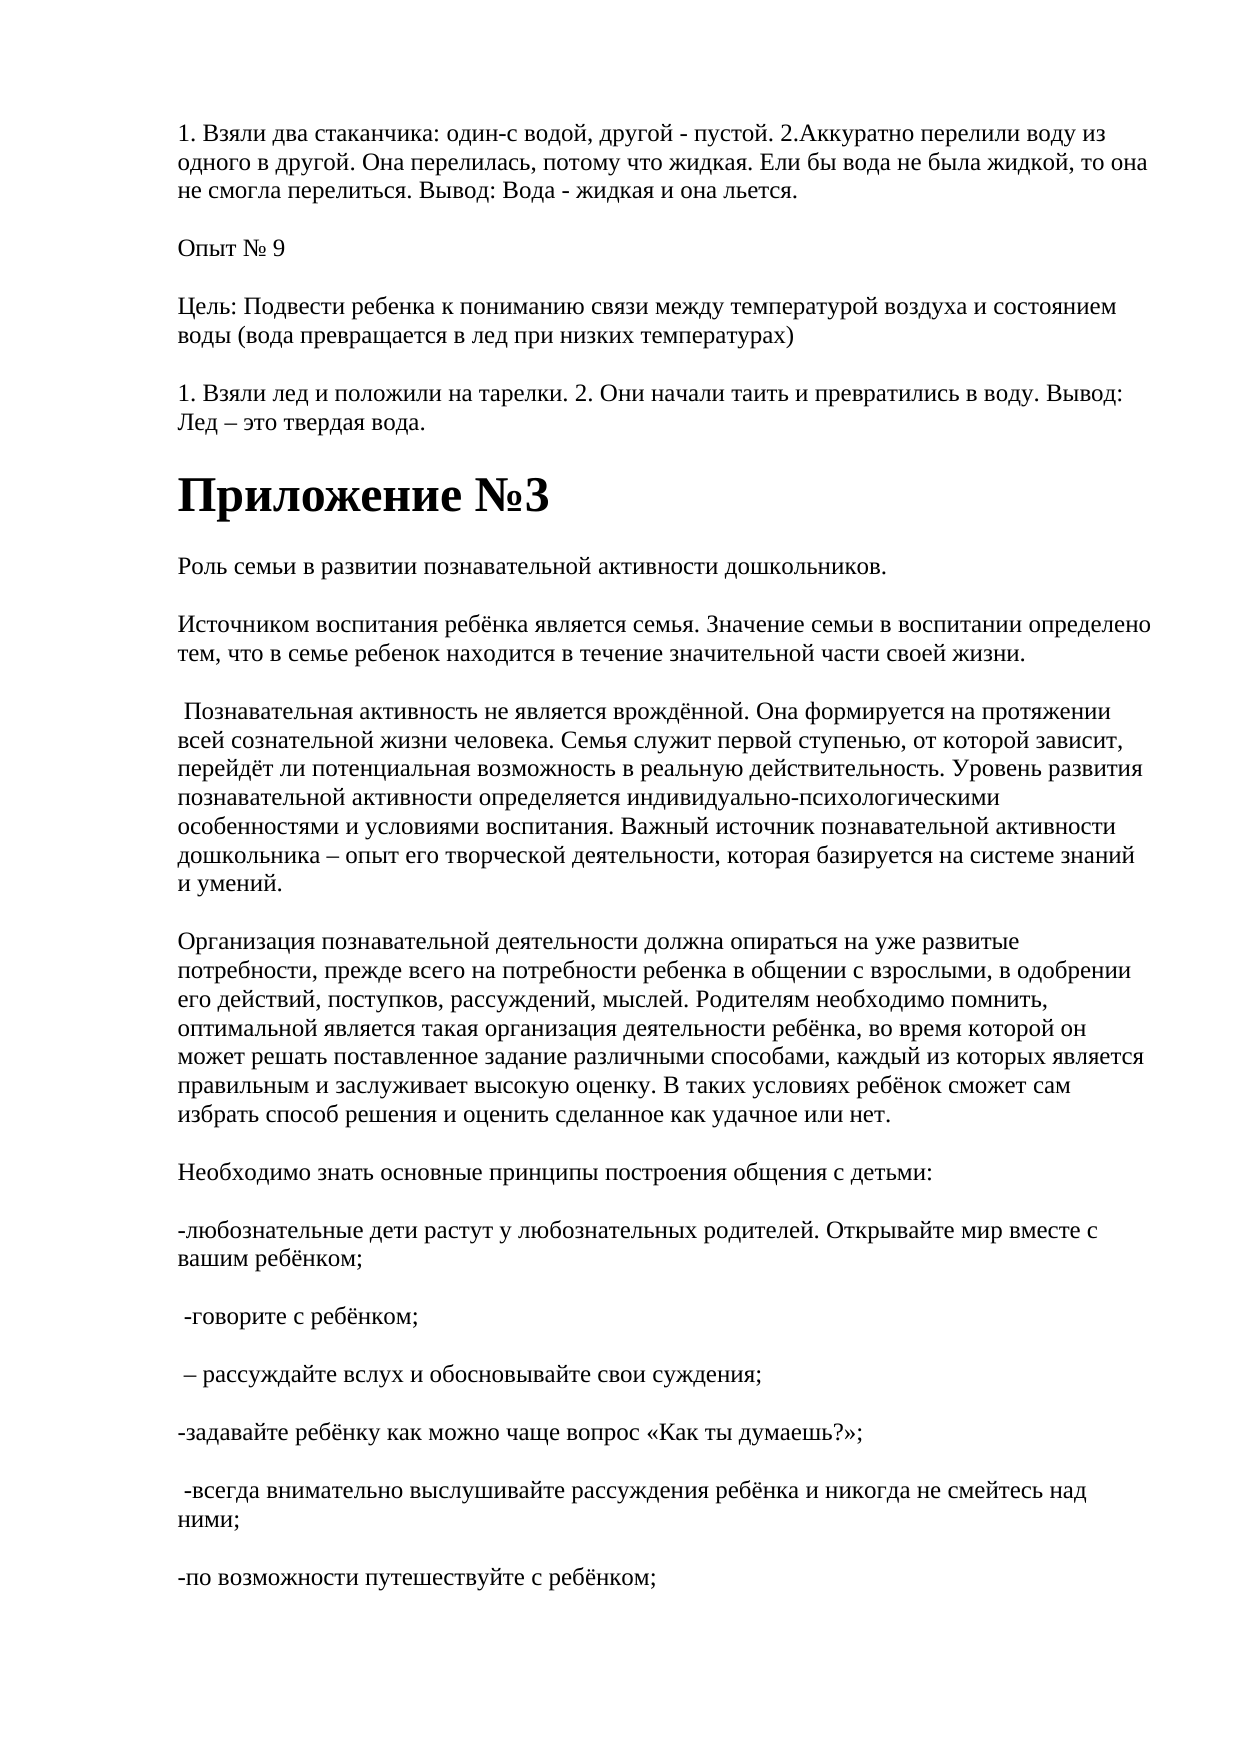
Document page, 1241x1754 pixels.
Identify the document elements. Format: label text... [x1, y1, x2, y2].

text Роль семьи в развитии познавательной активности дошкольников. [177, 551, 1152, 580]
text -любознательные дети растут у любознательных родителей. Открывайте мир вместе с вашим ребёнком; [177, 1215, 1152, 1272]
text 1. Взяли два стаканчика: один-с водой, другой - пустой. 2.Аккуратно перелили воду из одного в другой. Она перелилась, потому что жидкая. Ели бы вода не была жидкой, то она не смогла перелиться. Вывод: Вода - жидкая и она льется. [177, 118, 1152, 204]
text Источником воспитания ребёнка является семья. Значение семьи в воспитании определено тем, что в семье ребенок находится в течение значительной части своей жизни. [177, 609, 1152, 667]
text Необходимо знать основные принципы построения общения с детьми: [177, 1157, 1152, 1186]
text Опыт № 9 [177, 233, 1152, 262]
text -говорите с ребёнком; [177, 1301, 1152, 1330]
text Организация познавательной деятельности должна опираться на уже развитые потребности, прежде всего на потребности ребенка в общении с взрослыми, в одобрении его действий, поступков, рассуждений, мыслей. Родителям необходимо помнить, оптимальной является такая организация деятельности ребёнка, во время которой он может решать поставленное задание различными способами, каждый из которых является правильным и заслуживает высокую оценку. В таких условиях ребёнок сможет сам избрать способ решения и оценить сделанное как удачное или нет. [177, 926, 1152, 1128]
text Приложение №3 [177, 465, 1152, 522]
text – рассуждайте вслух и обосновывайте свои суждения; [177, 1359, 1152, 1388]
text 1. Взяли лед и положили на тарелки. 2. Они начали таить и превратились в воду. Вывод: Лед – это твердая вода. [177, 378, 1152, 436]
text -задавайте ребёнку как можно чаще вопрос «Как ты думаешь?»; [177, 1417, 1152, 1446]
text Познавательная активность не является врождённой. Она формируется на протяжении всей сознательной жизни человека. Семья служит первой ступенью, от которой зависит, перейдёт ли потенциальная возможность в реальную действительность. Уровень развития познавательной активности определяется индивидуально-психологическими особенностями и условиями воспитания. Важный источник познавательной активности дошкольника – опыт его творческой деятельности, которая базируется на системе знаний и умений. [177, 696, 1152, 897]
text Цель: Подвести ребенка к пониманию связи между температурой воздуха и состоянием воды (вода превращается в лед при низких температурах) [177, 291, 1152, 349]
text -всегда внимательно выслушивайте рассуждения ребёнка и никогда не смейтесь над ними; [177, 1475, 1152, 1533]
text -по возможности путешествуйте с ребёнком; [177, 1562, 1152, 1591]
